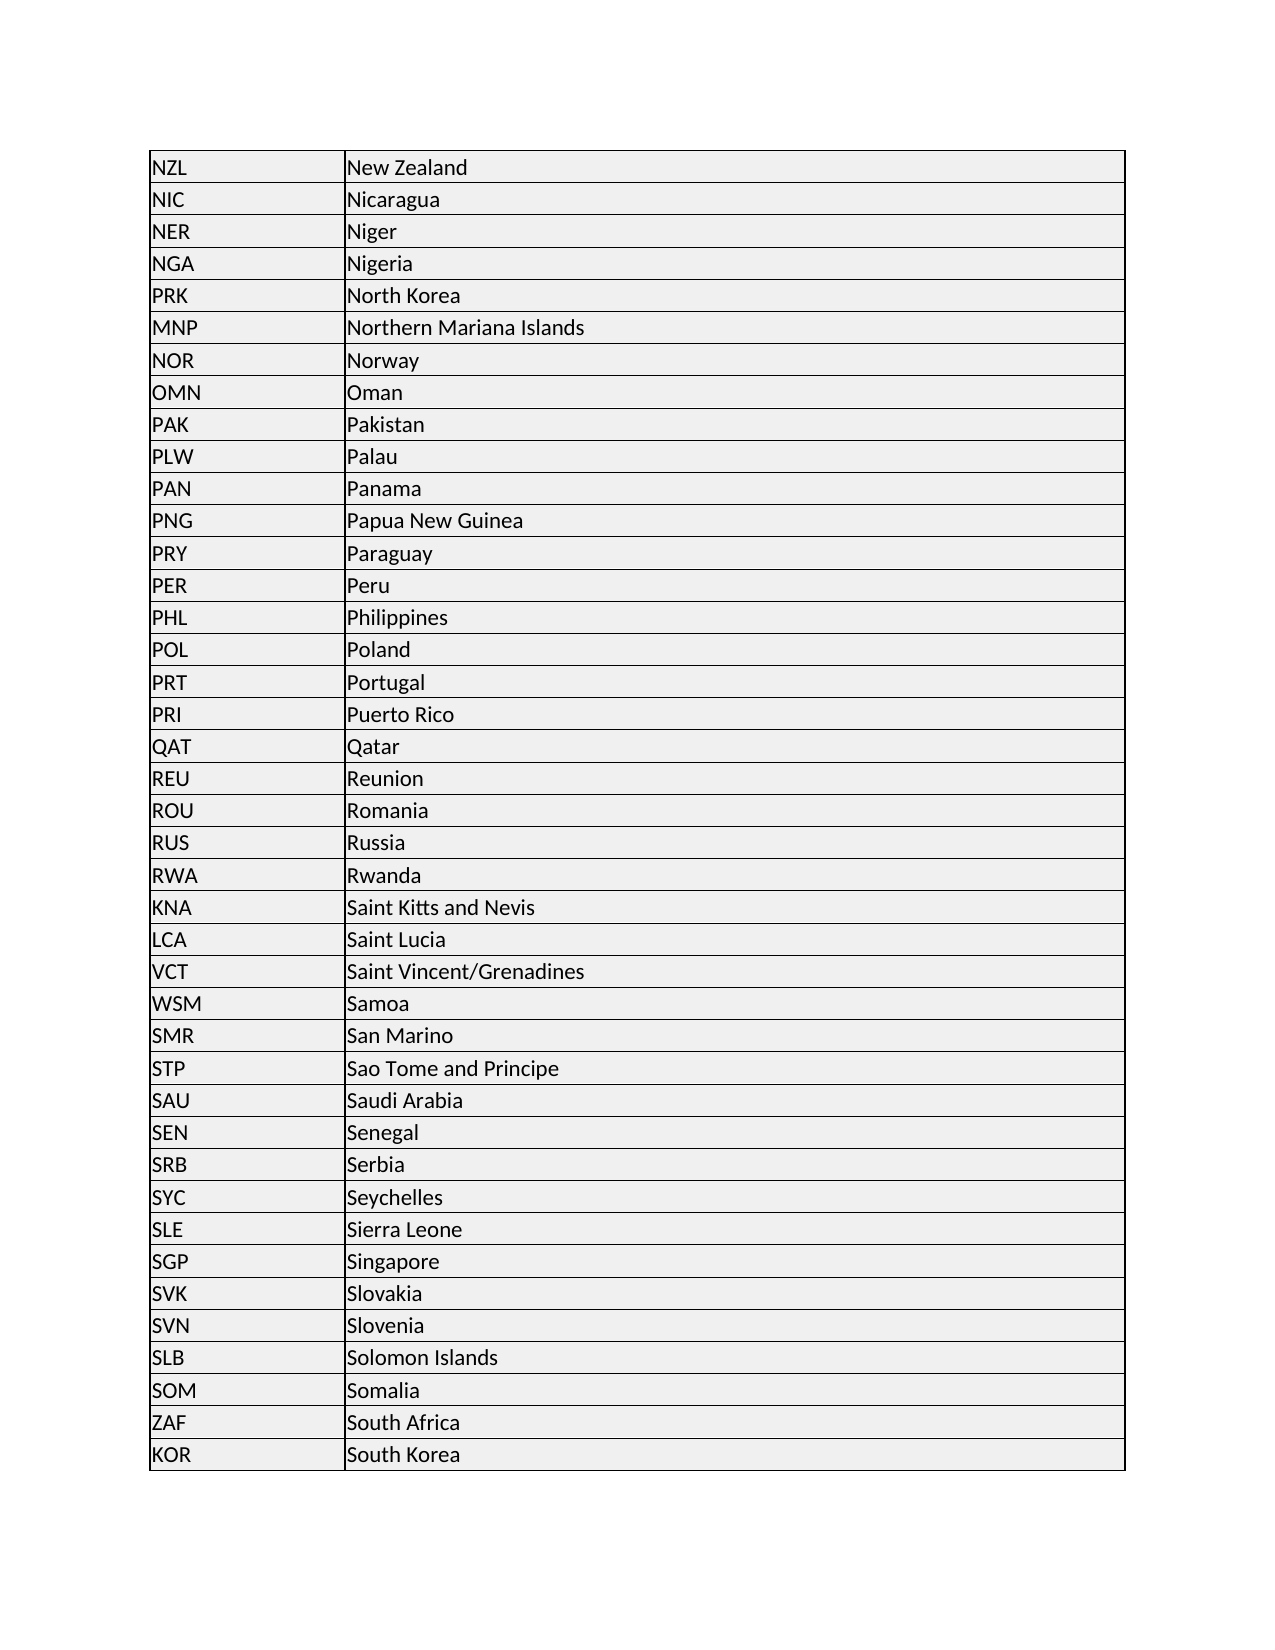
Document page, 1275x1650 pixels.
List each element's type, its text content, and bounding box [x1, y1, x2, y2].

table_cell Paraguay [346, 537, 1124, 568]
table_cell Northern Mariana Islands [346, 312, 1124, 343]
table_cell Somalia [346, 1374, 1124, 1405]
table_cell San Marino [346, 1020, 1124, 1051]
table_cell Romania [346, 795, 1124, 826]
table_cell Papua New Guinea [346, 505, 1124, 536]
table_cell SAU [151, 1085, 344, 1116]
table_cell Samoa [346, 988, 1124, 1019]
table_cell Niger [346, 215, 1124, 247]
table_cell SVK [151, 1278, 344, 1309]
table_cell SRB [151, 1149, 344, 1180]
table_cell SYC [151, 1181, 344, 1212]
table_cell Peru [346, 570, 1124, 601]
table_cell WSM [151, 988, 344, 1019]
table_cell Russia [346, 827, 1124, 858]
table_cell KNA [151, 891, 344, 922]
table_cell POL [151, 634, 344, 665]
table_cell Saint Vincent/Grenadines [346, 956, 1124, 987]
table_cell Poland [346, 634, 1124, 665]
table_cell PRT [151, 666, 344, 697]
table_cell PER [151, 570, 344, 601]
table_cell PLW [151, 441, 344, 472]
table_cell Slovenia [346, 1310, 1124, 1341]
table_cell Sao Tome and Principe [346, 1052, 1124, 1083]
table_cell Pakistan [346, 409, 1124, 440]
table_cell REU [151, 763, 344, 794]
table_cell NZL [151, 151, 344, 182]
table_cell OMN [151, 376, 344, 407]
table_cell SGP [151, 1245, 344, 1277]
table_cell Saint Kitts and Nevis [346, 891, 1124, 922]
table_cell RUS [151, 827, 344, 858]
table_cell PRI [151, 698, 344, 729]
table_cell South Korea [346, 1439, 1124, 1470]
table_cell Solomon Islands [346, 1342, 1124, 1373]
table_cell Panama [346, 473, 1124, 504]
table_cell PAN [151, 473, 344, 504]
table_cell SOM [151, 1374, 344, 1405]
table_cell New Zealand [346, 151, 1124, 182]
table_cell STP [151, 1052, 344, 1083]
table_cell Singapore [346, 1245, 1124, 1277]
table_cell Qatar [346, 730, 1124, 762]
table_cell South Africa [346, 1406, 1124, 1437]
table_cell Serbia [346, 1149, 1124, 1180]
table_cell ZAF [151, 1406, 344, 1437]
table_cell Sierra Leone [346, 1213, 1124, 1244]
table_cell LCA [151, 924, 344, 955]
table_cell North Korea [346, 280, 1124, 311]
table_cell ROU [151, 795, 344, 826]
table_cell PRK [151, 280, 344, 311]
table_cell Oman [346, 376, 1124, 407]
table_cell Seychelles [346, 1181, 1124, 1212]
table_cell SEN [151, 1117, 344, 1148]
table_cell Nicaragua [346, 183, 1124, 214]
table_cell PAK [151, 409, 344, 440]
table_cell Slovakia [346, 1278, 1124, 1309]
table_cell NIC [151, 183, 344, 214]
table_cell Senegal [346, 1117, 1124, 1148]
table_cell Reunion [346, 763, 1124, 794]
table_cell Saudi Arabia [346, 1085, 1124, 1116]
table_cell PNG [151, 505, 344, 536]
table_cell Saint Lucia [346, 924, 1124, 955]
table_cell KOR [151, 1439, 344, 1470]
table_cell Palau [346, 441, 1124, 472]
table_cell Portugal [346, 666, 1124, 697]
table_cell Nigeria [346, 248, 1124, 279]
table_cell NOR [151, 344, 344, 375]
table_cell Rwanda [346, 859, 1124, 890]
table_cell RWA [151, 859, 344, 890]
table_cell NER [151, 215, 344, 247]
table_cell SLE [151, 1213, 344, 1244]
table_cell Norway [346, 344, 1124, 375]
table_cell QAT [151, 730, 344, 762]
table_cell Puerto Rico [346, 698, 1124, 729]
table_cell PRY [151, 537, 344, 568]
table_cell SVN [151, 1310, 344, 1341]
table_cell NGA [151, 248, 344, 279]
table_cell SLB [151, 1342, 344, 1373]
table_cell MNP [151, 312, 344, 343]
table_cell SMR [151, 1020, 344, 1051]
table_cell VCT [151, 956, 344, 987]
table_cell PHL [151, 602, 344, 633]
table_cell Philippines [346, 602, 1124, 633]
